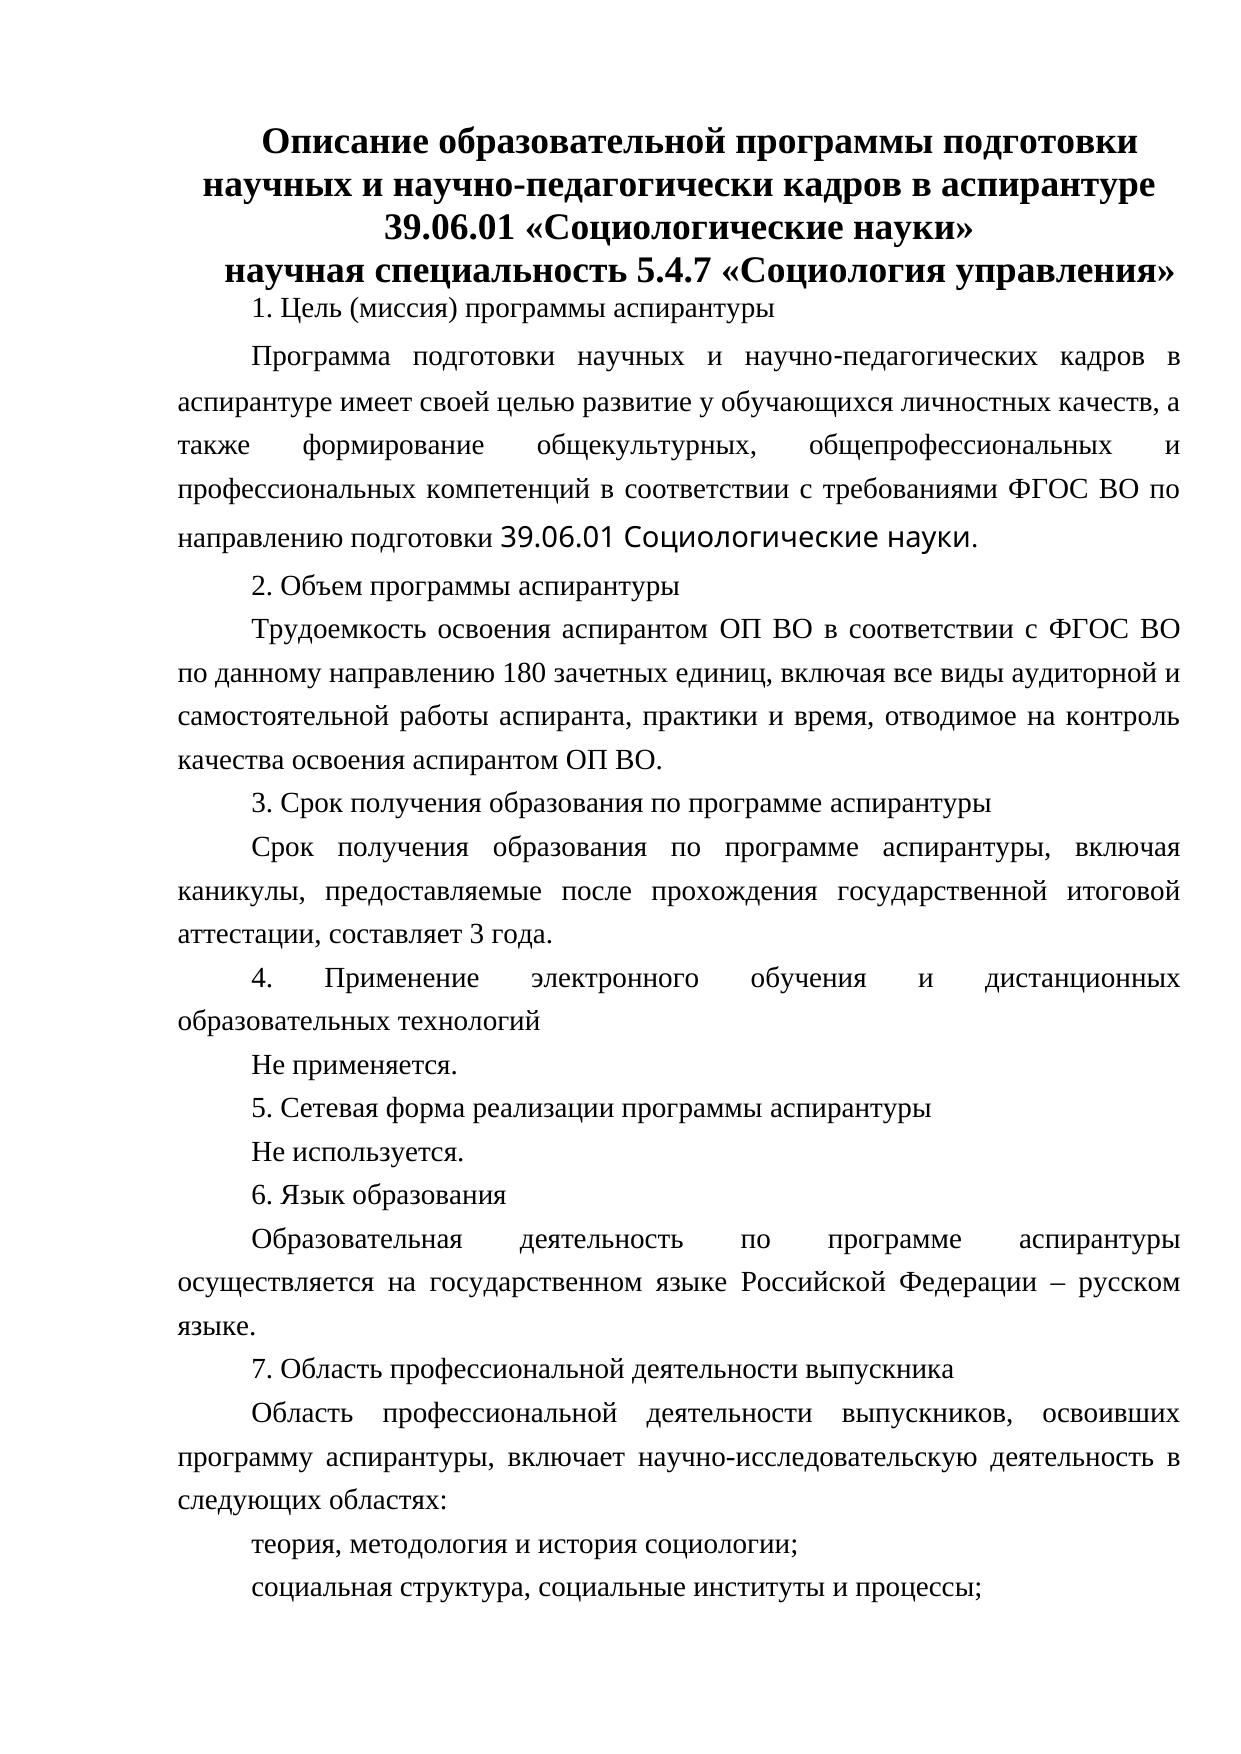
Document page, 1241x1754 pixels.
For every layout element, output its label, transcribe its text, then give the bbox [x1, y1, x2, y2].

text 6. Язык образования [177, 1177, 1181, 1211]
text 2. Объем программы аспирантуры [177, 568, 1181, 601]
text Не применяется. [177, 1047, 1181, 1080]
text Область профессиональной деятельности выпускников, освоивших программу аспирантуры, включает научно-исследовательскую деятельность в следующих областях: [177, 1395, 1181, 1516]
text теория, методология и история социологии; [177, 1526, 1181, 1559]
text Описание образовательной программы подготовки научных и научно-педагогически кадров в аспирантуре 39.06.01 «Социологические науки» [177, 118, 1181, 247]
text Срок получения образования по программе аспирантуры, включая каникулы, предоставляемые после прохождения государственной итоговой аттестации, составляет 3 года. [177, 829, 1181, 950]
text 4. Применение электронного обучения и дистанционных образовательных технологий [177, 960, 1181, 1037]
text 3. Срок получения образования по программе аспирантуры [177, 786, 1181, 819]
text научная специальность 5.4.7 «Социология управления» [177, 247, 1181, 291]
text 1. Цель (миссия) программы аспирантуры [177, 291, 1181, 324]
text Программа подготовки научных и научно-педагогических кадров в аспирантуре имеет своей целью развитие у обучающихся личностных качеств, а также формирование общекультурных, общепрофессиональных и профессиональных компетенций в соответствии с требованиями ФГОС ВО по направлению подготовки 39.06.01 Социологические науки. [177, 334, 1181, 556]
text 5. Сетевая форма реализации программы аспирантуры [177, 1090, 1181, 1124]
text Образовательная деятельность по программе аспирантуры осуществляется на государственном языке Российской Федерации – русском языке. [177, 1221, 1181, 1342]
text социальная структура, социальные институты и процессы; [177, 1569, 1181, 1603]
text Трудоемкость освоения аспирантом ОП ВО в соответствии с ФГОС ВО по данному направлению 180 зачетных единиц, включая все виды аудиторной и самостоятельной работы аспиранта, практики и время, отводимое на контроль качества освоения аспирантом ОП ВО. [177, 611, 1181, 776]
text 7. Область профессиональной деятельности выпускника [177, 1352, 1181, 1385]
text Не используется. [177, 1134, 1181, 1167]
